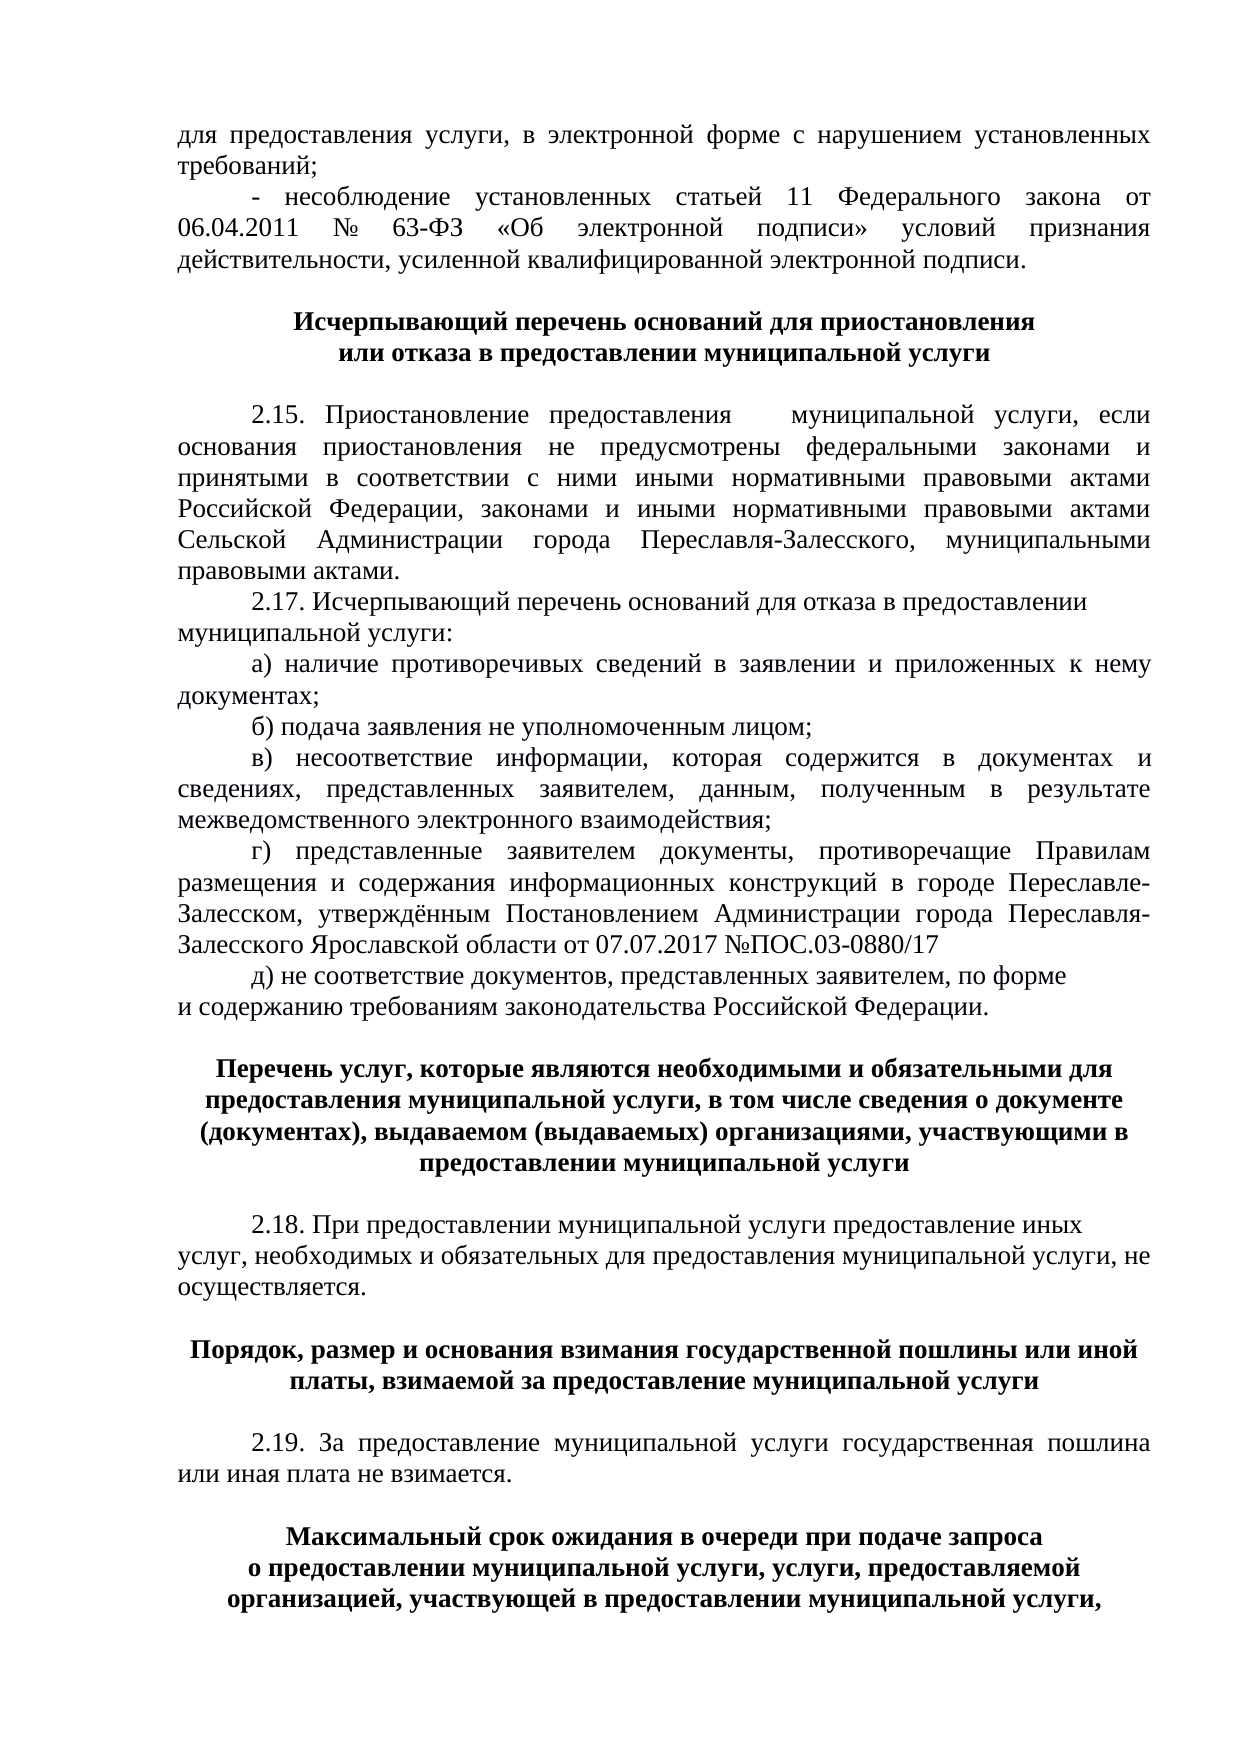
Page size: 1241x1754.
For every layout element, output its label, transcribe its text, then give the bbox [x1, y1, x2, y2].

text или отказа в предоставлении муниципальной услуги [177, 336, 1152, 367]
text для предоставления услуги, в электронной форме с нарушением установленных требований; [177, 118, 1152, 180]
text Порядок, размер и основания взимания государственной пошлины или иной платы, взимаемой за предоставление муниципальной услуги [177, 1333, 1152, 1395]
text - несоблюдение установленных статьей 11 Федерального закона от 06.04.2011 № 63-ФЗ «Об электронной подписи» условий признания действительности, усиленной квалифицированной электронной подписи. [177, 180, 1152, 274]
text о предоставлении муниципальной услуги, услуги, предоставляемой [177, 1551, 1152, 1582]
text муниципальной услуги: [177, 616, 1152, 648]
text Перечень услуг, которые являются необходимыми и обязательными для предоставления муниципальной услуги, в том числе сведения о документе (документах), выдаваемом (выдаваемых) организациями, участвующими в предоставлении муниципальной услуги [177, 1052, 1152, 1177]
text услуг, необходимых и обязательных для предоставления муниципальной услуги, не осуществляется. [177, 1239, 1152, 1302]
text а) наличие противоречивых сведений в заявлении и приложенных к нему документах; [177, 648, 1152, 710]
text б) подача заявления не уполномоченным лицом; [177, 710, 1152, 741]
text Максимальный срок ожидания в очереди при подаче запроса [177, 1520, 1152, 1551]
text в) несоответствие информации, которая содержится в документах и сведениях, представленных заявителем, данным, полученным в результате межведомственного электронного взаимодействия; [177, 741, 1152, 834]
text д) не соответствие документов, представленных заявителем, по форме [177, 959, 1152, 990]
text 2.19. За предоставление муниципальной услуги государственная пошлина или иная плата не взимается. [177, 1426, 1152, 1488]
text 2.18. При предоставлении муниципальной услуги предоставление иных [177, 1208, 1152, 1239]
text Исчерпывающий перечень оснований для приостановления [177, 305, 1152, 336]
text 2.17. Исчерпывающий перечень оснований для отказа в предоставлении [177, 585, 1152, 616]
text 2.15. Приостановление предоставления муниципальной услуги, если основания приостановления не предусмотрены федеральными законами и принятыми в соответствии с ними иными нормативными правовыми актами Российской Федерации, законами и иными нормативными правовыми актами Сельской Администрации города Переславля-Залесского, муниципальными правовыми актами. [177, 398, 1152, 585]
text организацией, участвующей в предоставлении муниципальной услуги, [177, 1582, 1152, 1613]
text г) представленные заявителем документы, противоречащие Правилам размещения и содержания информационных конструкций в городе Переславле-Залесском, утверждённым Постановлением Администрации города Переславля-Залесского Ярославской области от 07.07.2017 №ПОС.03-0880/17 [177, 834, 1152, 959]
text и содержанию требованиям законодательства Российской Федерации. [177, 990, 1152, 1021]
